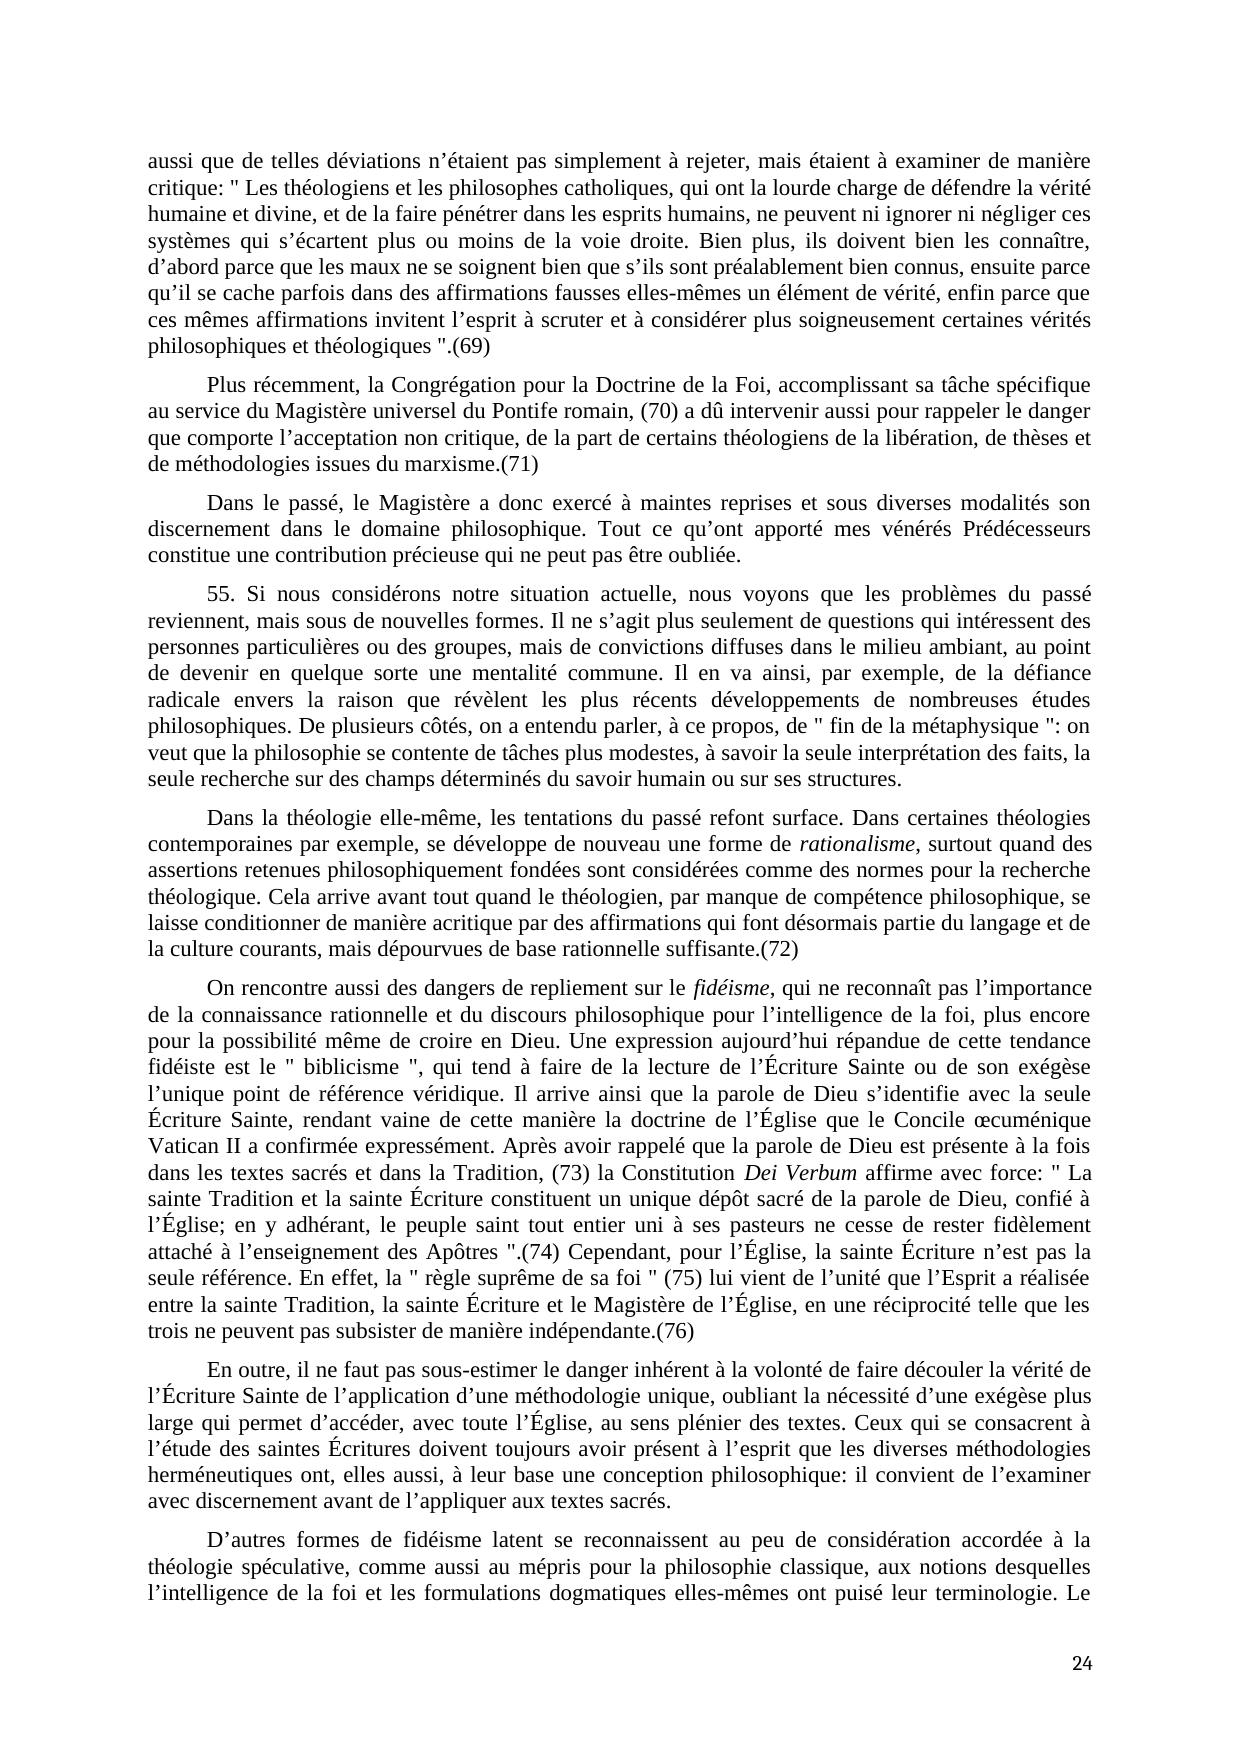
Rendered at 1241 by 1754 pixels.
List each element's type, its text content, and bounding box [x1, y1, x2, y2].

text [148, 1526, 1093, 1606]
text En outre, il ne faut pas sous-estimer le danger inhérent à la volonté de faire découler la vérité de l’Écriture Sainte de l’application d’une méthodologie unique, oubliant la nécessité d’une exégèse plus large qui permet d’accéder, avec toute l’Église, au sens plénier des textes. Ceux qui se consacrent à l’étude des saintes Écritures doivent toujours avoir présent à l’esprit que les diverses méthodologies herméneutiques ont, elles aussi, à leur base une conception philosophique: il convient de l’examiner avec discernement avant de l’appliquer aux textes sacrés. [148, 1356, 1093, 1514]
text Dans la théologie elle-même, les tentations du passé refont surface. Dans certaines théologies contemporaines par exemple, se développe de nouveau une forme de rationalisme, surtout quand des assertions retenues philosophiquement fondées sont considérées comme des normes pour la recherche théologique. Cela arrive avant tout quand le théologien, par manque de compétence philosophique, se laisse conditionner de manière acritique par des affirmations qui font désormais partie du langage et de la culture courants, mais dépourvues de base rationnelle suffisante.(72) [148, 804, 1093, 962]
text Dans le passé, le Magistère a donc exercé à maintes reprises et sous diverses modalités son discernement dans le domaine philosophique. Tout ce qu’ont apporté mes vénérés Prédécesseurs constitue une contribution précieuse qui ne peut pas être oubliée. [148, 489, 1093, 568]
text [148, 148, 1093, 358]
text On rencontre aussi des dangers de repliement sur le fidéisme, qui ne reconnaît pas l’importance de la connaissance rationnelle et du discours philosophique pour l’intelligence de la foi, plus encore pour la possibilité même de croire en Dieu. Une expression aujourd’hui répandue de cette tendance fidéiste est le " biblicisme ", qui tend à faire de la lecture de l’Écriture Sainte ou de son exégèse l’unique point de référence véridique. Il arrive ainsi que la parole de Dieu s’identifie avec la seule Écriture Sainte, rendant vaine de cette manière la doctrine de l’Église que le Concile œcuménique Vatican II a confirmée expressément. Après avoir rappelé que la parole de Dieu est présente à la fois dans les textes sacrés et dans la Tradition, (73) la Constitution Dei Verbum affirme avec force: " La sainte Tradition et la sainte Écriture constituent un unique dépôt sacré de la parole de Dieu, confié à l’Église; en y adhérant, le peuple saint tout entier uni à ses pasteurs ne cesse de rester fidèlement attaché à l’enseignement des Apôtres ".(74) Cependant, pour l’Église, la sainte Écriture n’est pas la seule référence. En effet, la " règle suprême de sa foi " (75) lui vient de l’unité que l’Esprit a réalisée entre la sainte Tradition, la sainte Écriture et le Magistère de l’Église, en une réciprocité telle que les trois ne peuvent pas subsister de manière indépendante.(76) [148, 974, 1093, 1343]
text 55. Si nous considérons notre situation actuelle, nous voyons que les problèmes du passé reviennent, mais sous de nouvelles formes. Il ne s’agit plus seulement de questions qui intéressent des personnes particulières ou des groupes, mais de convictions diffuses dans le milieu ambiant, au point de devenir en quelque sorte une mentalité commune. Il en va ainsi, par exemple, de la défiance radicale envers la raison que révèlent les plus récents développements de nombreuses études philosophiques. De plusieurs côtés, on a entendu parler, à ce propos, de " fin de la métaphysique ": on veut que la philosophie se contente de tâches plus modestes, à savoir la seule interprétation des faits, la seule recherche sur des champs déterminés du savoir humain ou sur ses structures. [148, 580, 1093, 791]
text Plus récemment, la Congrégation pour la Doctrine de la Foi, accomplissant sa tâche spécifique au service du Magistère universel du Pontife romain, (70) a dû intervenir aussi pour rappeler le danger que comporte l’acceptation non critique, de la part de certains théologiens de la libération, de thèses et de méthodologies issues du marxisme.(71) [148, 371, 1093, 476]
